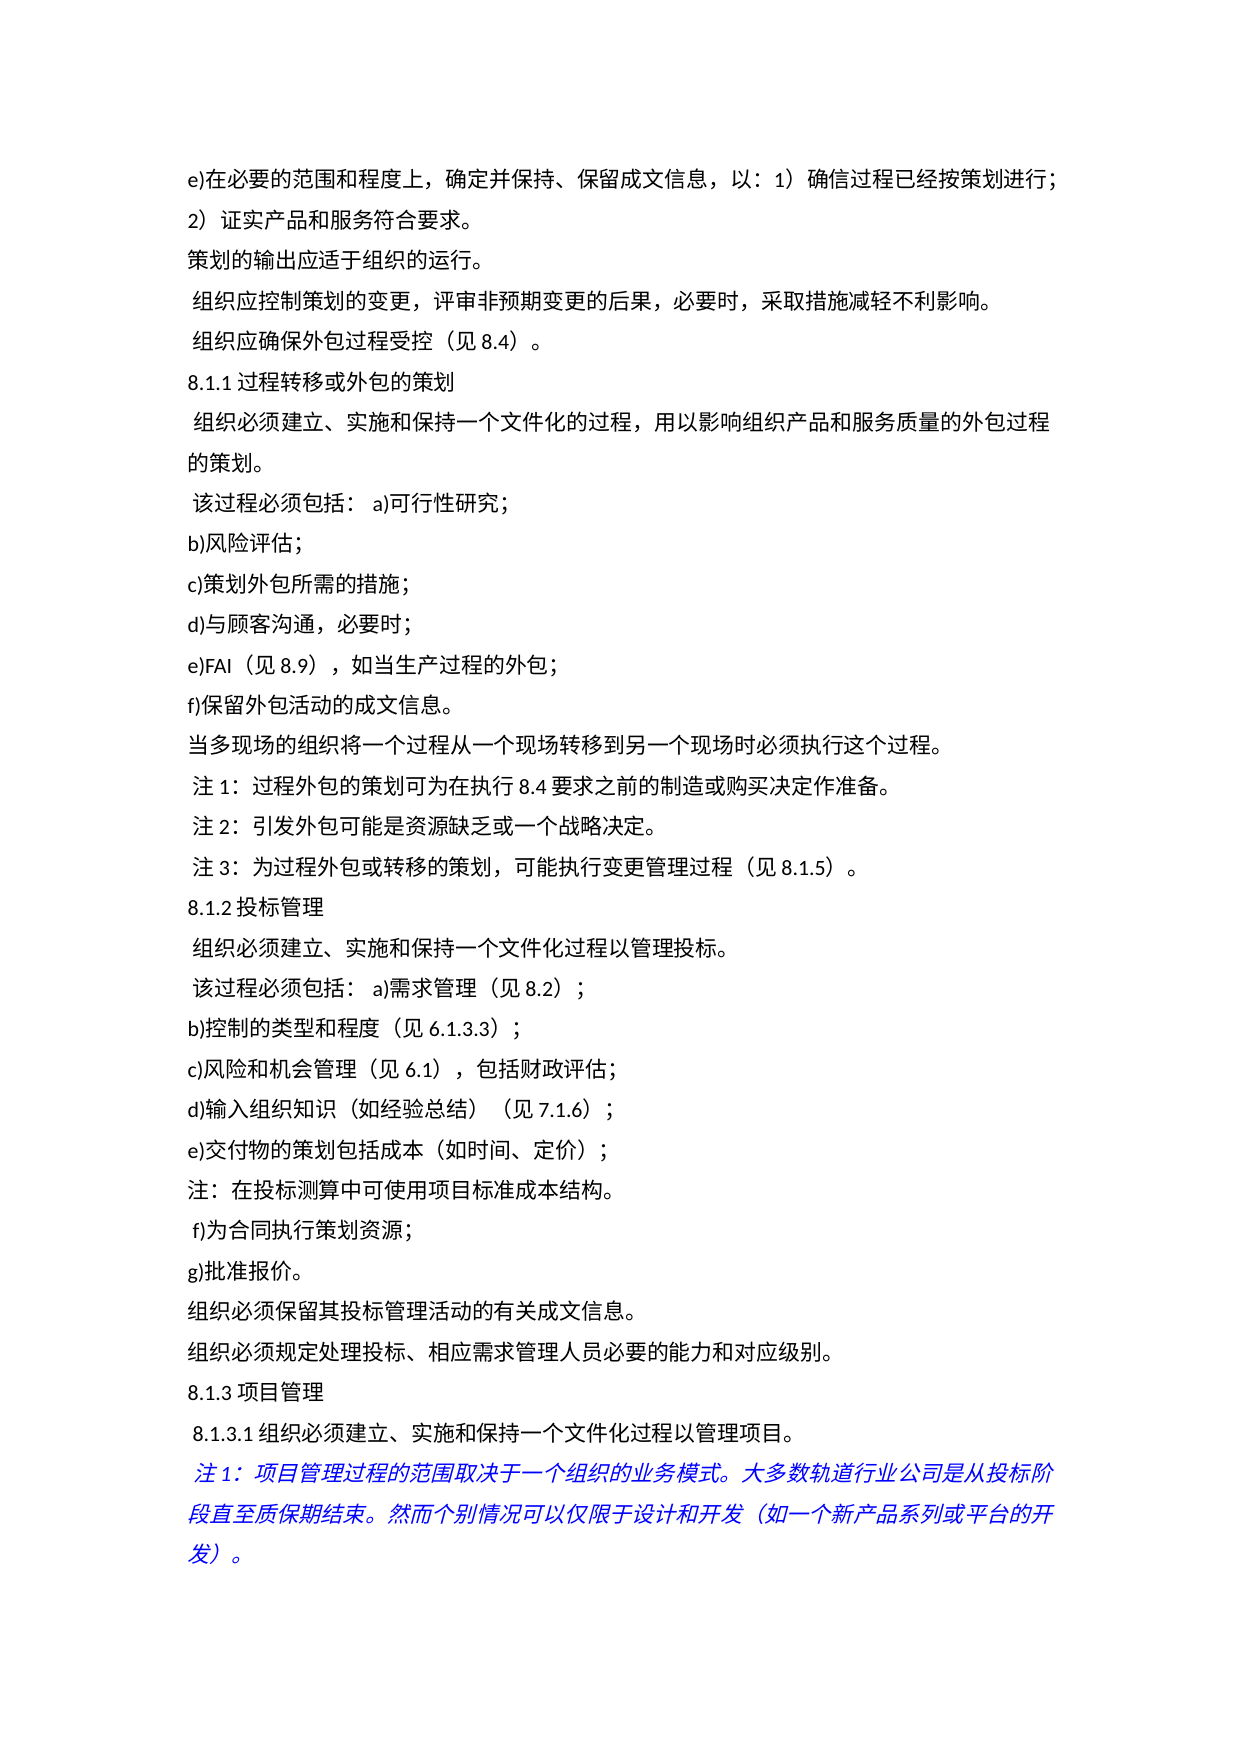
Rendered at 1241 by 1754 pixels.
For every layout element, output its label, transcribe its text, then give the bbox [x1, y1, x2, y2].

text f)保留外包活动的成文信息。 [187, 688, 1053, 720]
text 8.1.3 项目管理 [187, 1375, 1053, 1407]
text e)交付物的策划包括成本（如时间、定价）； [187, 1132, 1053, 1165]
text f)为合同执行策划资源； [187, 1213, 1053, 1246]
text d)与顾客沟通，必要时； [187, 607, 1053, 639]
text 策划的输出应适于组织的运行。 [187, 243, 1053, 275]
text 组织必须建立、实施和保持一个文件化的过程，用以影响组织产品和服务质量的外包过程的策划。 [187, 404, 1053, 478]
text 组织必须建立、实施和保持一个文件化过程以管理投标。 [187, 930, 1053, 963]
text c)策划外包所需的措施； [187, 566, 1053, 599]
text 注1：项目管理过程的范围取决于一个组织的业务模式。大多数轨道行业公司是从投标阶段直至质保期结束。然而个别情况可以仅限于设计和开发（如一个新产品系列或平台的开发）。 [187, 1456, 1053, 1569]
text 注3：为过程外包或转移的策划，可能执行变更管理过程（见8.1.5）。 [187, 849, 1053, 882]
text g)批准报价。 [187, 1253, 1053, 1286]
text 该过程必须包括： a)可行性研究； [187, 486, 1053, 518]
text b)控制的类型和程度（见6.1.3.3）； [187, 1011, 1053, 1043]
text 注2：引发外包可能是资源缺乏或一个战略决定。 [187, 809, 1053, 841]
text 2）证实产品和服务符合要求。 [187, 202, 1053, 235]
text 8.1.1 过程转移或外包的策划 [187, 364, 1053, 397]
text 组织必须规定处理投标、相应需求管理人员必要的能力和对应级别。 [187, 1334, 1053, 1367]
text 8.1.2投标管理 [187, 890, 1053, 922]
text e)在必要的范围和程度上，确定并保持、保留成文信息，以：1）确信过程已经按策划进行； [187, 162, 1053, 194]
text 组织应确保外包过程受控（见8.4）。 [187, 324, 1053, 356]
text d)输入组织知识（如经验总结）（见7.1.6）； [187, 1092, 1053, 1124]
text 注：在投标测算中可使用项目标准成本结构。 [187, 1173, 1053, 1205]
text 该过程必须包括： a)需求管理（见8.2）； [187, 971, 1053, 1003]
text b)风险评估； [187, 526, 1053, 558]
text 组织应控制策划的变更，评审非预期变更的后果，必要时，采取措施减轻不利影响。 [187, 283, 1053, 316]
text 8.1.3.1组织必须建立、实施和保持一个文件化过程以管理项目。 [187, 1415, 1053, 1448]
text c)风险和机会管理（见6.1），包括财政评估； [187, 1051, 1053, 1084]
text 注1：过程外包的策划可为在执行8.4要求之前的制造或购买决定作准备。 [187, 768, 1053, 801]
text e)FAI（见8.9），如当生产过程的外包； [187, 647, 1053, 680]
text 组织必须保留其投标管理活动的有关成文信息。 [187, 1294, 1053, 1326]
text 当多现场的组织将一个过程从一个现场转移到另一个现场时必须执行这个过程。 [187, 728, 1053, 761]
